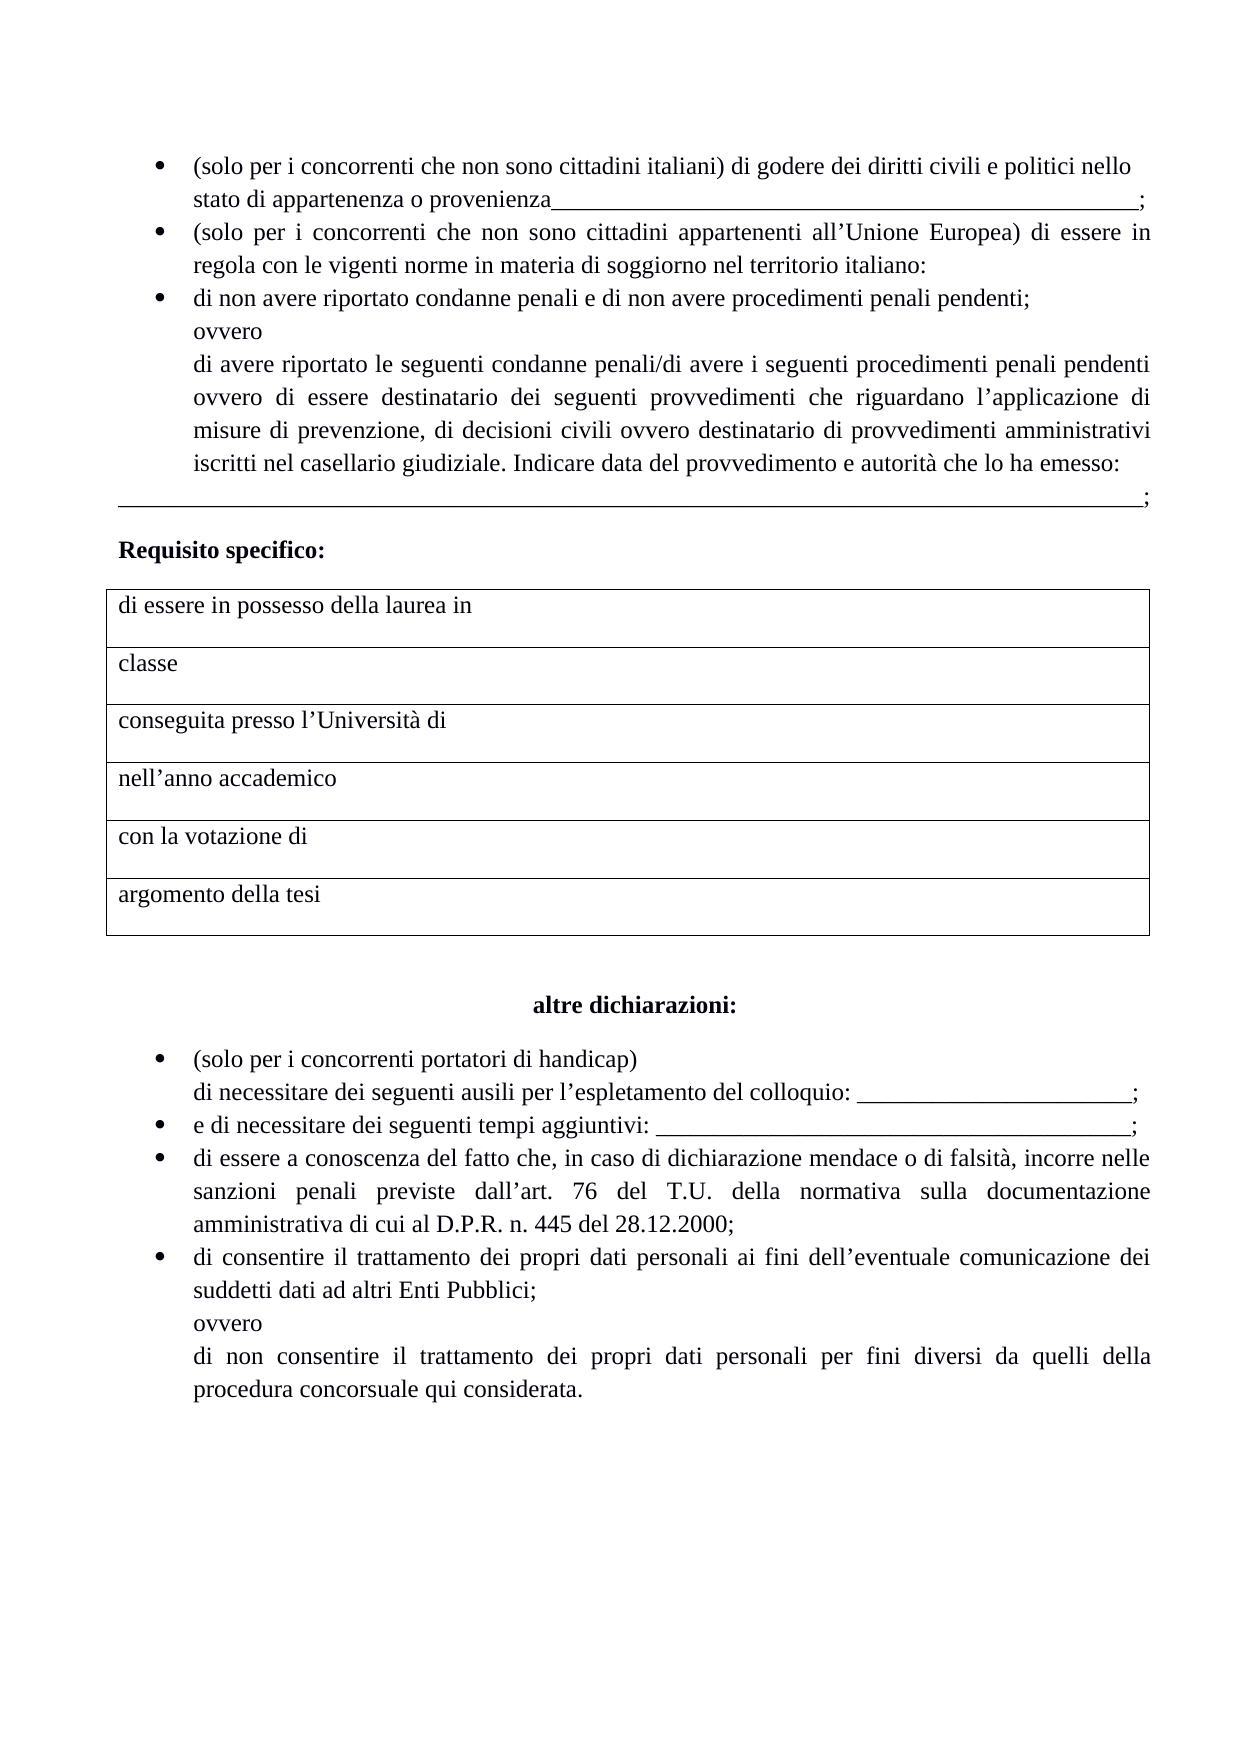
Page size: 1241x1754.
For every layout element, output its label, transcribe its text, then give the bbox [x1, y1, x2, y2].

list e di necessitare dei seguenti tempi aggiuntivi: ______________________________________; [156, 1110, 1152, 1139]
text __________________________________________________________________________________; [118, 481, 1152, 510]
table_cell argomento della tesi [107, 879, 1149, 935]
list di avere riportato le seguenti condanne penali/di avere i seguenti procedimenti penali pendenti ovvero di essere destinatario dei seguenti provvedimenti che riguardano l’applicazione di misure di prevenzione, di decisioni civili ovvero destinatario di provvedimenti amministrativi iscritti nel casellario giudiziale. Indicare data del provvedimento e autorità che lo ha emesso: [193, 349, 1152, 477]
list ovvero [193, 1308, 1152, 1337]
table_cell classe [107, 648, 1149, 704]
table_cell nell’anno accademico [107, 763, 1149, 820]
text Requisito specifico: [118, 535, 1152, 564]
list di consentire il trattamento dei propri dati personali ai fini dell’eventuale comunicazione dei suddetti dati ad altri Enti Pubblici; [156, 1242, 1152, 1304]
table_header di essere in possesso della laurea in [107, 590, 1149, 647]
table_cell con la votazione di [107, 821, 1149, 878]
table_cell conseguita presso l’Università di [107, 705, 1149, 762]
list di non consentire il trattamento dei propri dati personali per fini diversi da quelli della procedura concorsuale qui considerata. [193, 1341, 1152, 1403]
list (solo per i concorrenti portatori di handicap) [156, 1044, 1152, 1073]
text altre dichiarazioni: [118, 990, 1152, 1019]
list (solo per i concorrenti che non sono cittadini appartenenti all’Unione Europea) di essere in regola con le vigenti norme in materia di soggiorno nel territorio italiano: [156, 217, 1152, 279]
list di essere a conoscenza del fatto che, in caso di dichiarazione mendace o di falsità, incorre nelle sanzioni penali previste dall’art. 76 del T.U. della normativa sulla documentazione amministrativa di cui al D.P.R. n. 445 del 28.12.2000; [156, 1143, 1152, 1238]
list di non avere riportato condanne penali e di non avere procedimenti penali pendenti; [156, 283, 1152, 312]
list ovvero [193, 316, 1152, 345]
list di necessitare dei seguenti ausili per l’espletamento del colloquio: ______________________; [193, 1077, 1152, 1106]
list (solo per i concorrenti che non sono cittadini italiani) di godere dei diritti civili e politici nello stato di appartenenza o provenienza_______________________________________________; [156, 151, 1152, 213]
